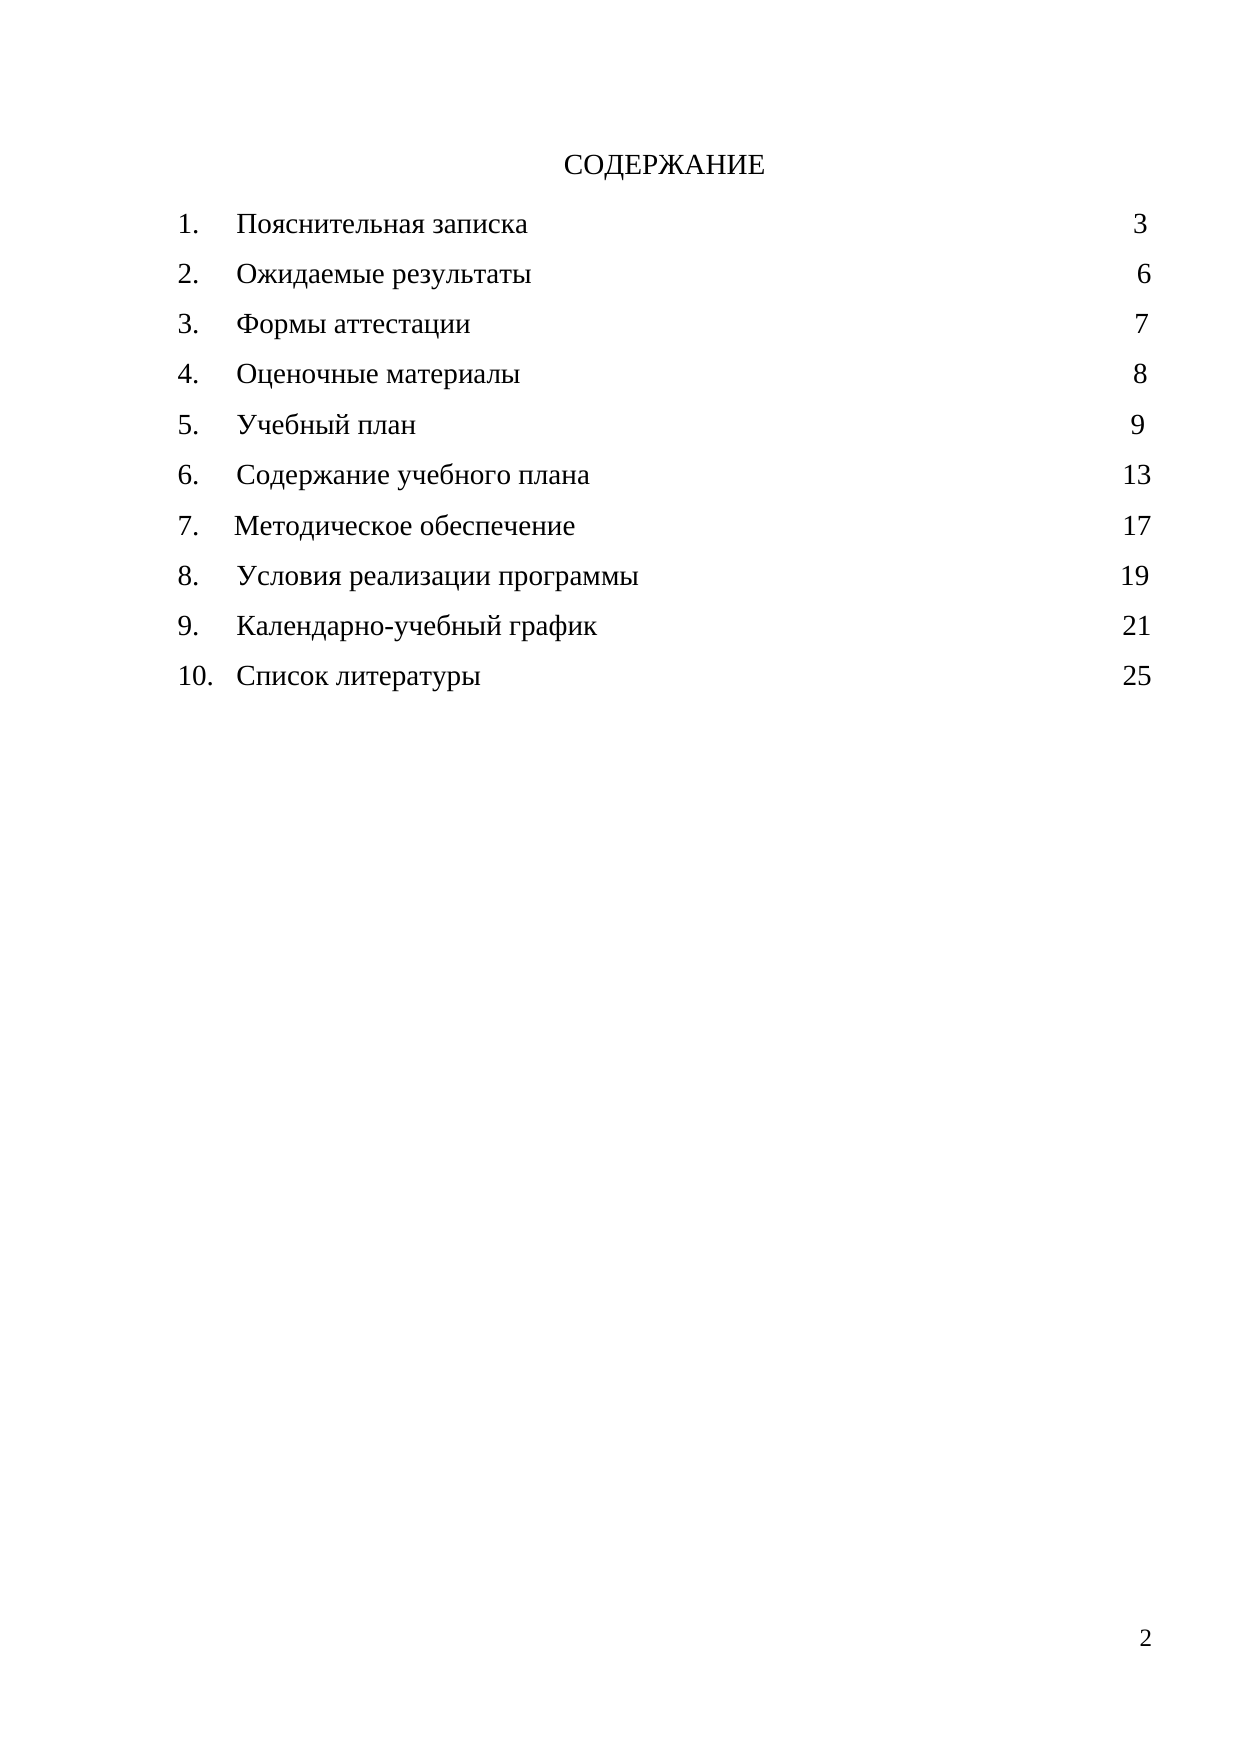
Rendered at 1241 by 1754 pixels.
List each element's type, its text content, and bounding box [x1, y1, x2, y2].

list Календарно-учебный график 21 [177, 608, 1152, 642]
list Список литературы 25 [177, 658, 1152, 692]
list Содержание учебного плана 13 [177, 457, 1152, 491]
list Учебный план 9 [177, 407, 1152, 441]
list Оценочные материалы 8 [177, 357, 1152, 390]
text СОДЕРЖАНИЕ [177, 147, 1152, 181]
list Ожидаемые результаты 6 [177, 256, 1152, 289]
list Формы аттестации 7 [177, 306, 1152, 340]
list Методическое обеспечение 17 [177, 508, 1152, 541]
list Условия реализации программы 19 [177, 558, 1152, 591]
list Пояснительная записка 3 [177, 206, 1152, 239]
